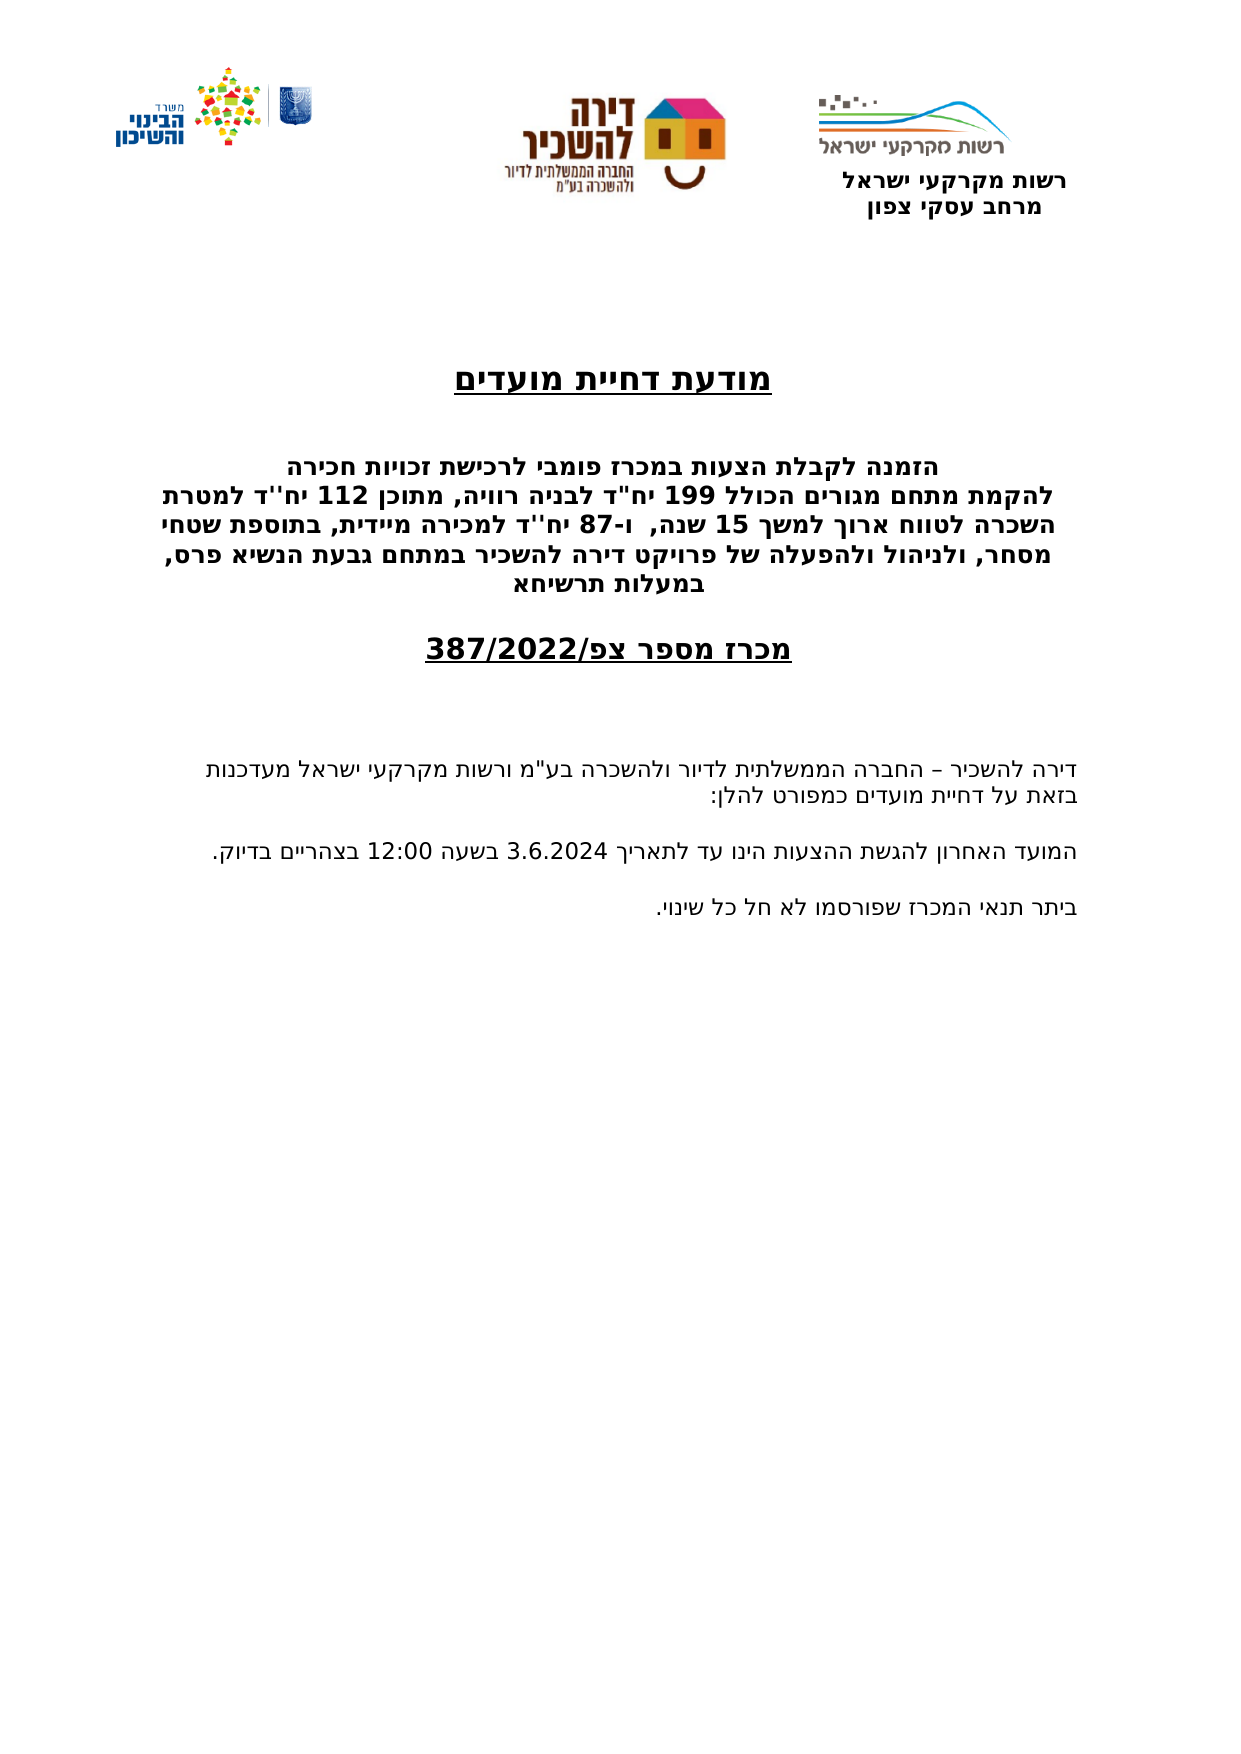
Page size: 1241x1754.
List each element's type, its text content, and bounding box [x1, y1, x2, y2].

text מודעת דחיית מועדים [148, 360, 1078, 399]
text מכרז מספר צפ/387/2022 [148, 632, 1069, 666]
picture [815, 95, 1015, 156]
text להקמת מתחם מגורים הכולל 199 יח"ד לבניה רוויה, מתוכן 112 יח''ד למטרת השכרה לטווח ארוך למשך 15 שנה, ו-87 יח''ד למכירה מיידית, בתוספת שטחי מסחר, ולניהול ולהפעלה של פרויקט דירה להשכיר במתחם גבעת הנשיא פרס, במעלות תרשיחא [148, 482, 1069, 598]
text דירה להשכיר – החברה הממשלתית לדיור ולהשכרה בע"מ ורשות מקרקעי ישראל מעדכנות בזאת על דחיית מועדים כמפורט להלן: [148, 756, 1078, 809]
text ביתר תנאי המכרז שפורסמו לא חל כל שינוי. [148, 894, 1078, 921]
picture [476, 72, 756, 221]
text הזמנה לקבלת הצעות במכרז פומבי לרכישת זכויות חכירה [148, 452, 1069, 482]
text המועד האחרון להגשת ההצעות הינו עד לתאריך 3.6.2024 בשעה 12:00 בצהריים בדיוק. [148, 838, 1078, 865]
picture [113, 59, 326, 151]
